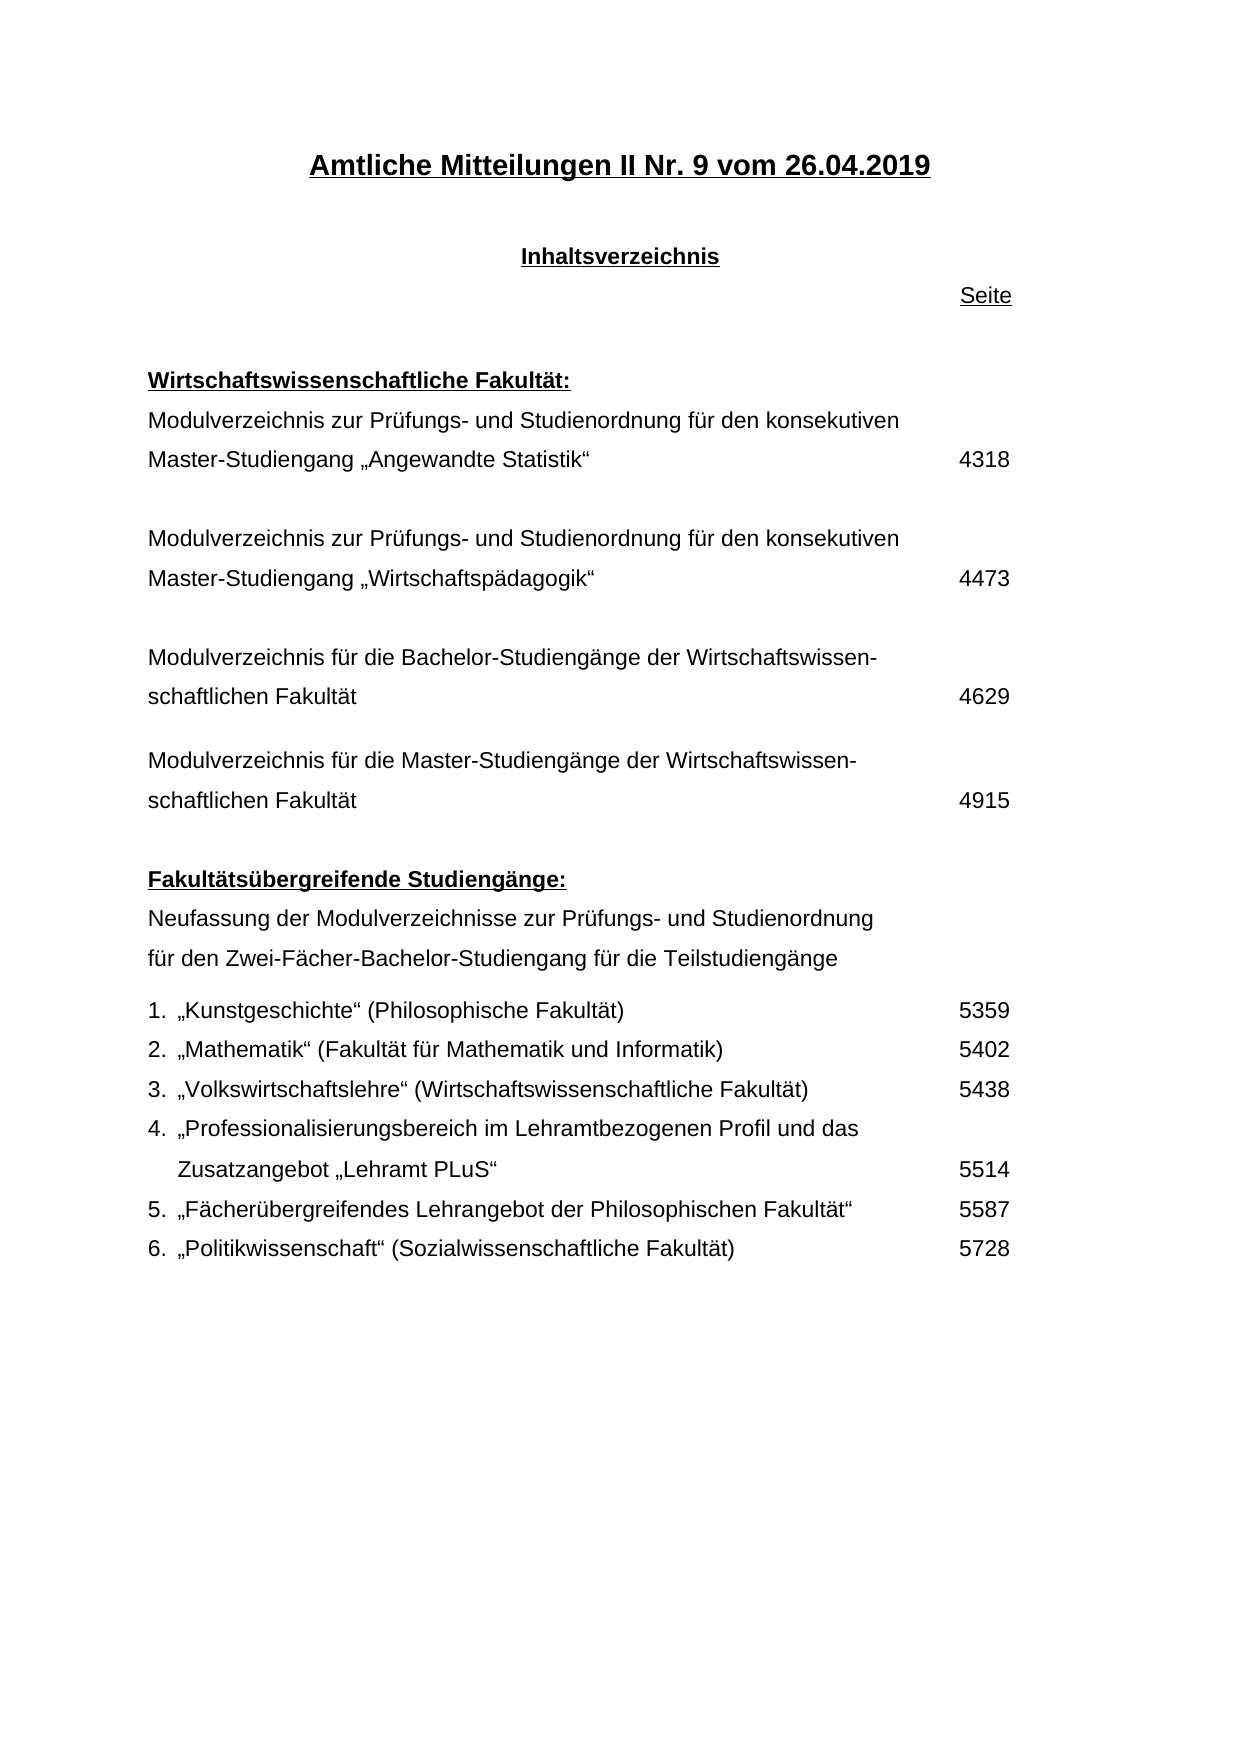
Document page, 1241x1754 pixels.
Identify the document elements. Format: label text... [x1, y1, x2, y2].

text Wirtschaftswissenschaftliche Fakultät: [148, 367, 1093, 393]
text Neufassung der Modulverzeichnisse zur Prüfungs- und Studienordnung [148, 905, 1093, 932]
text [148, 407, 1093, 433]
list „Professionalisierungsbereich im Lehramtbezogenen Profil und das [148, 1115, 1086, 1142]
list „Mathematik“ (Fakultät für Mathematik und Informatik) 5402 [148, 1036, 1093, 1063]
text Seite [148, 282, 1093, 309]
text Modulverzeichnis zur Prüfungs- und Studienordnung für den konsekutiven [148, 525, 1093, 551]
list „Kunstgeschichte“ (Philosophische Fakultät) 5359 [148, 997, 1093, 1023]
text Master-Studiengang „Wirtschaftspädagogik“ 4473 [148, 564, 1093, 591]
text Modulverzeichnis für die Master-Studiengänge der Wirtschaftswissen- [148, 747, 1093, 774]
list „Volkswirtschaftslehre“ (Wirtschaftswissenschaftliche Fakultät) 5438 [148, 1076, 1093, 1102]
text für den Zwei-Fächer-Bachelor-Studiengang für die Teilstudiengänge [148, 945, 1093, 971]
text schaftlichen Fakultät 4915 [148, 787, 1093, 813]
list „Politikwissenschaft“ (Sozialwissenschaftliche Fakultät) 5728 [148, 1235, 1093, 1262]
text Inhaltsverzeichnis [148, 243, 1093, 269]
text schaftlichen Fakultät 4629 [148, 683, 1093, 709]
text Master-Studiengang „Angewandte Statistik“ 4318 [148, 446, 1093, 472]
list Zusatzangebot „Lehramt PLuS“ 5514 [177, 1156, 1086, 1182]
text Amtliche Mitteilungen II Nr. 9 vom 26.04.2019 [148, 148, 1093, 181]
text Fakultätsübergreifende Studiengänge: [148, 866, 1093, 892]
list „Fächerübergreifendes Lehrangebot der Philosophischen Fakultät“ 5587 [148, 1196, 1093, 1222]
text Modulverzeichnis für die Bachelor-Studiengänge der Wirtschaftswissen- [148, 643, 1093, 670]
